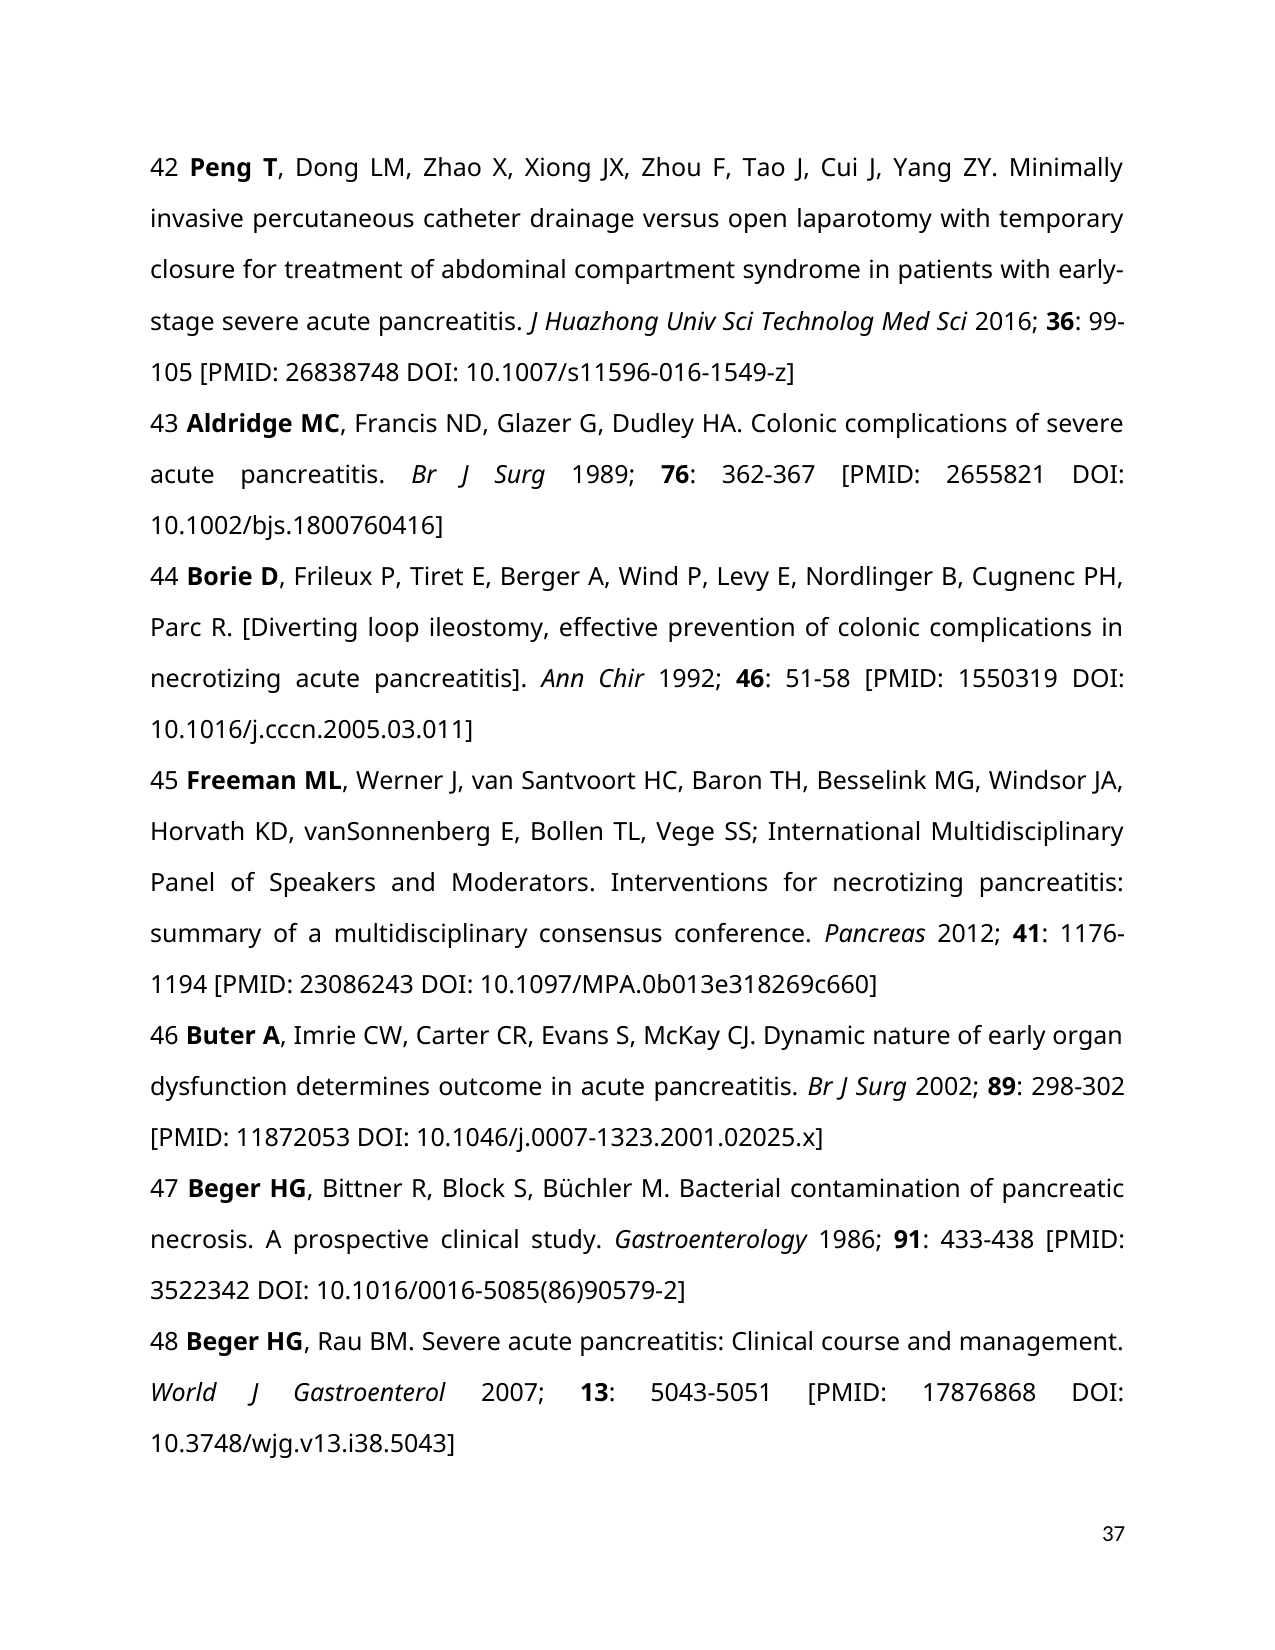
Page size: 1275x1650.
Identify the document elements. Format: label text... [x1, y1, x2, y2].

text 46 Buter A, Imrie CW, Carter CR, Evans S, McKay CJ. Dynamic nature of early organ dysfunction determines outcome in acute pancreatitis. Br J Surg 2002; 89: 298-302 [PMID: 11872053 DOI: 10.1046/j.0007-1323.2001.02025.x] [150, 1018, 1125, 1154]
text 43 Aldridge MC, Francis ND, Glazer G, Dudley HA. Colonic complications of severe acute pancreatitis. Br J Surg 1989; 76: 362-367 [PMID: 2655821 DOI: 10.1002/bjs.1800760416] [150, 405, 1125, 541]
text 44 Borie D, Frileux P, Tiret E, Berger A, Wind P, Levy E, Nordlinger B, Cugnenc PH, Parc R. [Diverting loop ileostomy, effective prevention of colonic complications in necrotizing acute pancreatitis]. Ann Chir 1992; 46: 51-58 [PMID: 1550319 DOI: 10.1016/j.cccn.2005.03.011] [150, 558, 1125, 746]
text 47 Beger HG, Bittner R, Block S, Büchler M. Bacterial contamination of pancreatic necrosis. A prospective clinical study. Gastroenterology 1986; 91: 433-438 [PMID: 3522342 DOI: 10.1016/0016-5085(86)90579-2] [150, 1171, 1125, 1307]
text 42 Peng T, Dong LM, Zhao X, Xiong JX, Zhou F, Tao J, Cui J, Yang ZY. Minimally invasive percutaneous catheter drainage versus open laparotomy with temporary closure for treatment of abdominal compartment syndrome in patients with early-stage severe acute pancreatitis. J Huazhong Univ Sci Technolog Med Sci 2016; 36: 99-105 [PMID: 26838748 DOI: 10.1007/s11596-016-1549-z] [150, 150, 1125, 388]
text 48 Beger HG, Rau BM. Severe acute pancreatitis: Clinical course and management. World J Gastroenterol 2007; 13: 5043-5051 [PMID: 17876868 DOI: 10.3748/wjg.v13.i38.5043] [150, 1324, 1125, 1460]
text 45 Freeman ML, Werner J, van Santvoort HC, Baron TH, Besselink MG, Windsor JA, Horvath KD, vanSonnenberg E, Bollen TL, Vege SS; International Multidisciplinary Panel of Speakers and Moderators. Interventions for necrotizing pancreatitis: summary of a multidisciplinary consensus conference. Pancreas 2012; 41: 1176-1194 [PMID: 23086243 DOI: 10.1097/MPA.0b013e318269c660] [150, 762, 1125, 1001]
